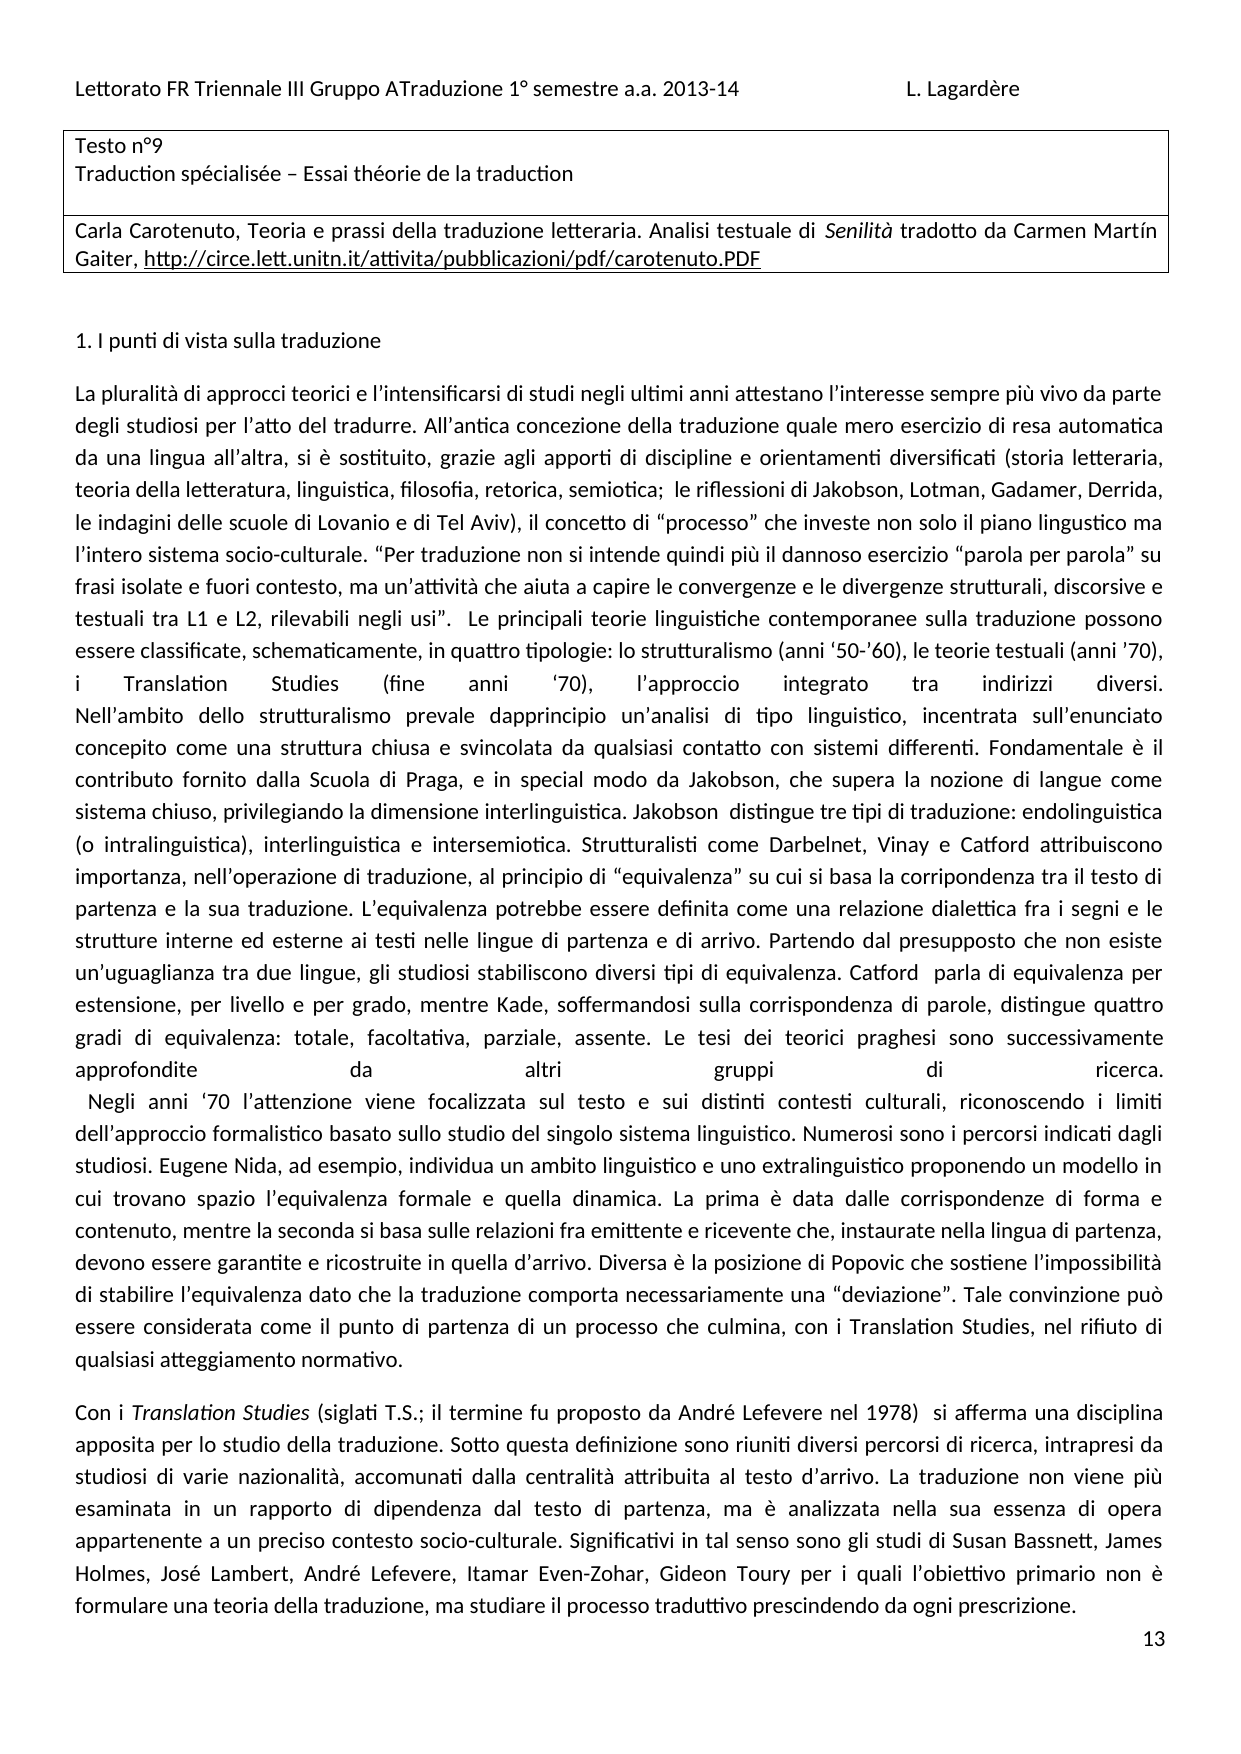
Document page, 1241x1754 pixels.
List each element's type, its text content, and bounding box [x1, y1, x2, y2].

text Con i Translation Studies (siglati T.S.; il termine fu proposto da André Lefevere nel 1978) si afferma una disciplina apposita per lo studio della traduzione. Sotto questa definizione sono riuniti diversi percorsi di ricerca, intrapresi da studiosi di varie nazionalità, accomunati dalla centralità attribuita al testo d’arrivo. La traduzione non viene più esaminata in un rapporto di dipendenza dal testo di partenza, ma è analizzata nella sua essenza di opera appartenente a un preciso contesto socio-culturale. Significativi in tal senso sono gli studi di Susan Bassnett, James Holmes, José Lambert, André Lefevere, Itamar Even-Zohar, Gideon Toury per i quali l’obiettivo primario non è formulare una teoria della traduzione, ma studiare il processo traduttivo prescindendo da ogni prescrizione. [75, 1398, 1165, 1619]
text 1. I punti di vista sulla traduzione [75, 326, 1165, 354]
table_header Testo n°9 Traduction spécialisée – Essai théorie de la traduction [64, 131, 1168, 215]
text La pluralità di approcci teorici e l’intensificarsi di studi negli ultimi anni attestano l’interesse sempre più vivo da parte degli studiosi per l’atto del tradurre. All’antica concezione della traduzione quale mero esercizio di resa automatica da una lingua all’altra, si è sostituito, grazie agli apporti di discipline e orientamenti diversificati (storia letteraria, teoria della letteratura, linguistica, filosofia, retorica, semiotica; le riflessioni di Jakobson, Lotman, Gadamer, Derrida, le indagini delle scuole di Lovanio e di Tel Aviv), il concetto di “processo” che investe non solo il piano lingustico ma l’intero sistema socio-culturale. “Per traduzione non si intende quindi più il dannoso esercizio “parola per parola” su frasi isolate e fuori contesto, ma un’attività che aiuta a capire le convergenze e le divergenze strutturali, discorsive e testuali tra L1 e L2, rilevabili negli usi”. Le principali teorie linguistiche contemporanee sulla traduzione possono essere classificate, schematicamente, in quattro tipologie: lo strutturalismo (anni ‘50-’60), le teorie testuali (anni ’70), i Translation Studies (fine anni ‘70), l’approccio integrato tra indirizzi diversi. Nell’ambito dello strutturalismo prevale dapprincipio un’analisi di tipo linguistico, incentrata sull’enunciato concepito come una struttura chiusa e svincolata da qualsiasi contatto con sistemi differenti. Fondamentale è il contributo fornito dalla Scuola di Praga, e in special modo da Jakobson, che supera la nozione di langue come sistema chiuso, privilegiando la dimensione interlinguistica. Jakobson distingue tre tipi di traduzione: endolinguistica (o intralinguistica), interlinguistica e intersemiotica. Strutturalisti come Darbelnet, Vinay e Catford attribuiscono importanza, nell’operazione di traduzione, al principio di “equivalenza” su cui si basa la corripondenza tra il testo di partenza e la sua traduzione. L’equivalenza potrebbe essere definita come una relazione dialettica fra i segni e le strutture interne ed esterne ai testi nelle lingue di partenza e di arrivo. Partendo dal presupposto che non esiste un’uguaglianza tra due lingue, gli studiosi stabiliscono diversi tipi di equivalenza. Catford parla di equivalenza per estensione, per livello e per grado, mentre Kade, soffermandosi sulla corrispondenza di parole, distingue quattro gradi di equivalenza: totale, facoltativa, parziale, assente. Le tesi dei teorici praghesi sono successivamente approfondite da altri gruppi di ricerca. Negli anni ‘70 l’attenzione viene focalizzata sul testo e sui distinti contesti culturali, riconoscendo i limiti dell’approccio formalistico basato sullo studio del singolo sistema linguistico. Numerosi sono i percorsi indicati dagli studiosi. Eugene Nida, ad esempio, individua un ambito linguistico e uno extralinguistico proponendo un modello in cui trovano spazio l’equivalenza formale e quella dinamica. La prima è data dalle corrispondenze di forma e contenuto, mentre la seconda si basa sulle relazioni fra emittente e ricevente che, instaurate nella lingua di partenza, devono essere garantite e ricostruite in quella d’arrivo. Diversa è la posizione di Popovic che sostiene l’impossibilità di stabilire l’equivalenza dato che la traduzione comporta necessariamente una “deviazione”. Tale convinzione può essere considerata come il punto di partenza di un processo che culmina, con i Translation Studies, nel rifiuto di qualsiasi atteggiamento normativo. [75, 379, 1165, 1373]
table_cell Carla Carotenuto, Teoria e prassi della traduzione letteraria. Analisi testuale di Senilità tradotto da Carmen Martín Gaiter, http://circe.lett.unitn.it/attivita/pubblicazioni/pdf/carotenuto.PDF [64, 216, 1168, 272]
